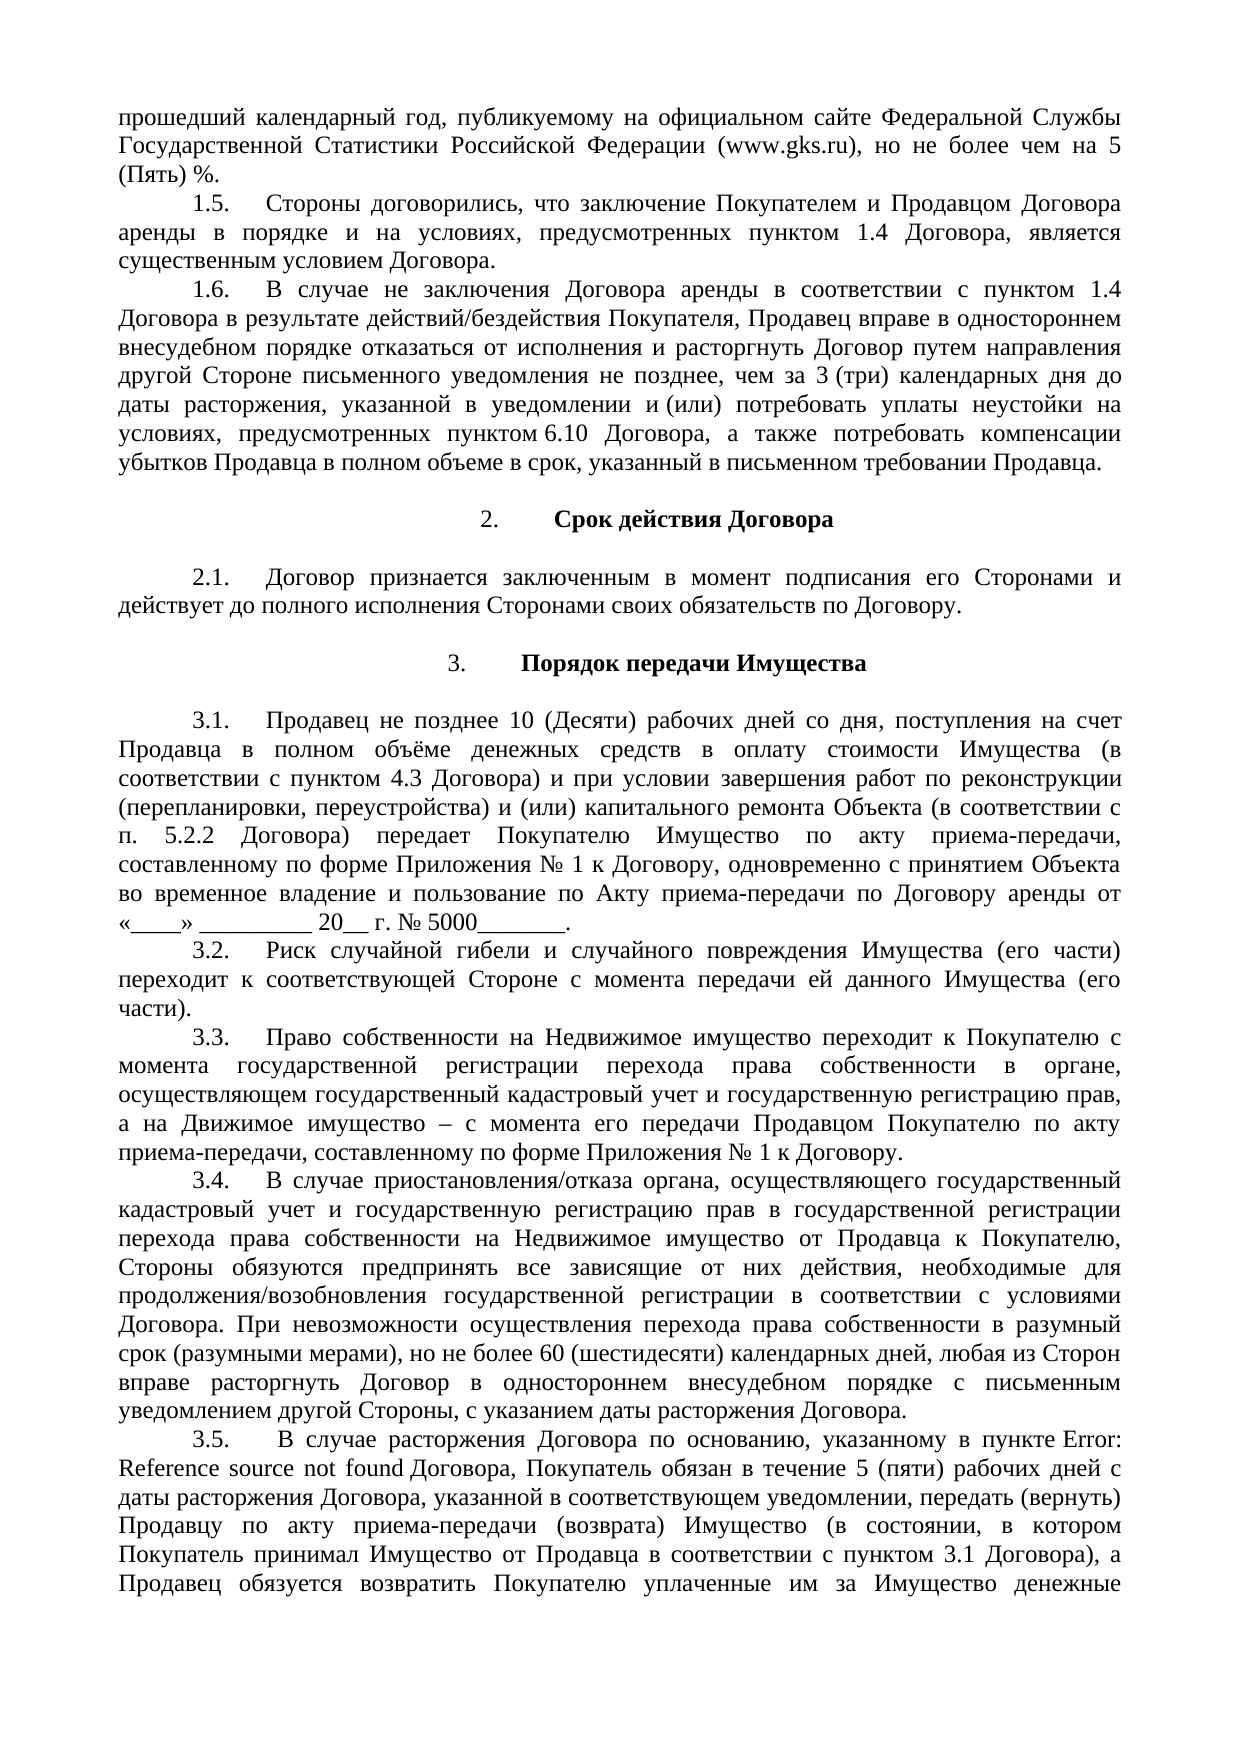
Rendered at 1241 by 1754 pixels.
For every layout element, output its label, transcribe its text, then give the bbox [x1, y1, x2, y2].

list Стороны договорились, что заключение Покупателем и Продавцом Договора аренды в порядке и на условиях, предусмотренных пунктом 1.4 Договора, является существенным условием Договора. [118, 188, 1122, 274]
list Риск случайной гибели и случайного повреждения Имущества (его части) переходит к соответствующей Стороне с момента передачи ей данного Имущества (его части). [118, 936, 1122, 1022]
list Договор признается заключенным в момент подписания его Сторонами и действует до полного исполнения Сторонами своих обязательств по Договору. [118, 562, 1122, 619]
list В случае приостановления/отказа органа, осуществляющего государственный кадастровый учет и государственную регистрацию прав в государственной регистрации перехода права собственности на Недвижимое имущество от Продавца к Покупателю, Стороны обязуются предпринять все зависящие от них действия, необходимые для продолжения/возобновления государственной регистрации в соответствии с условиями Договора. При невозможности осуществления перехода права собственности в разумный срок (разумными мерами), но не более 60 (шестидесяти) календарных дней, любая из Сторон вправе расторгнуть Договор в одностороннем внесудебном порядке с письменным уведомлением другой Стороны, с указанием даты расторжения Договора. [118, 1166, 1122, 1424]
list Срок действия Договора [118, 504, 1122, 533]
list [118, 1424, 1122, 1597]
list Продавец не позднее 10 (Десяти) рабочих дней со дня, поступления на счет Продавца в полном объёме денежных средств в оплату стоимости Имущества (в соответствии с пунктом 4.3 Договора) и при условии завершения работ по реконструкции (перепланировки, переустройства) и (или) капитального ремонта Объекта (в соответствии с п. 5.2.2 Договора) передает Покупателю Имущество по акту приема-передачи, составленному по форме Приложения № 1 к Договору, одновременно с принятием Объекта во временное владение и пользование по Акту приема-передачи по Договору аренды от «____» _________ 20__ г. № 5000_______. [118, 706, 1122, 936]
list Порядок передачи Имущества [118, 648, 1122, 677]
list В случае не заключения Договора аренды в соответствии с пунктом 1.4 Договора в результате действий/бездействия Покупателя, Продавец вправе в одностороннем внесудебном порядке отказаться от исполнения и расторгнуть Договор путем направления другой Стороне письменного уведомления не позднее, чем за 3 (три) календарных дня до даты расторжения, указанной в уведомлении и (или) потребовать уплаты неустойки на условиях, предусмотренных пунктом 6.10 Договора, а также потребовать компенсации убытков Продавца в полном объеме в срок, указанный в письменном требовании Продавца. [118, 274, 1122, 476]
list Право собственности на Недвижимое имущество переходит к Покупателю с момента государственной регистрации перехода права собственности в органе, осуществляющем государственный кадастровый учет и государственную регистрацию прав, а на Движимое имущество – с момента его передачи Продавцом Покупателю по акту приема-передачи, составленному по форме Приложения № 1 к Договору. [118, 1022, 1122, 1166]
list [118, 102, 1122, 188]
